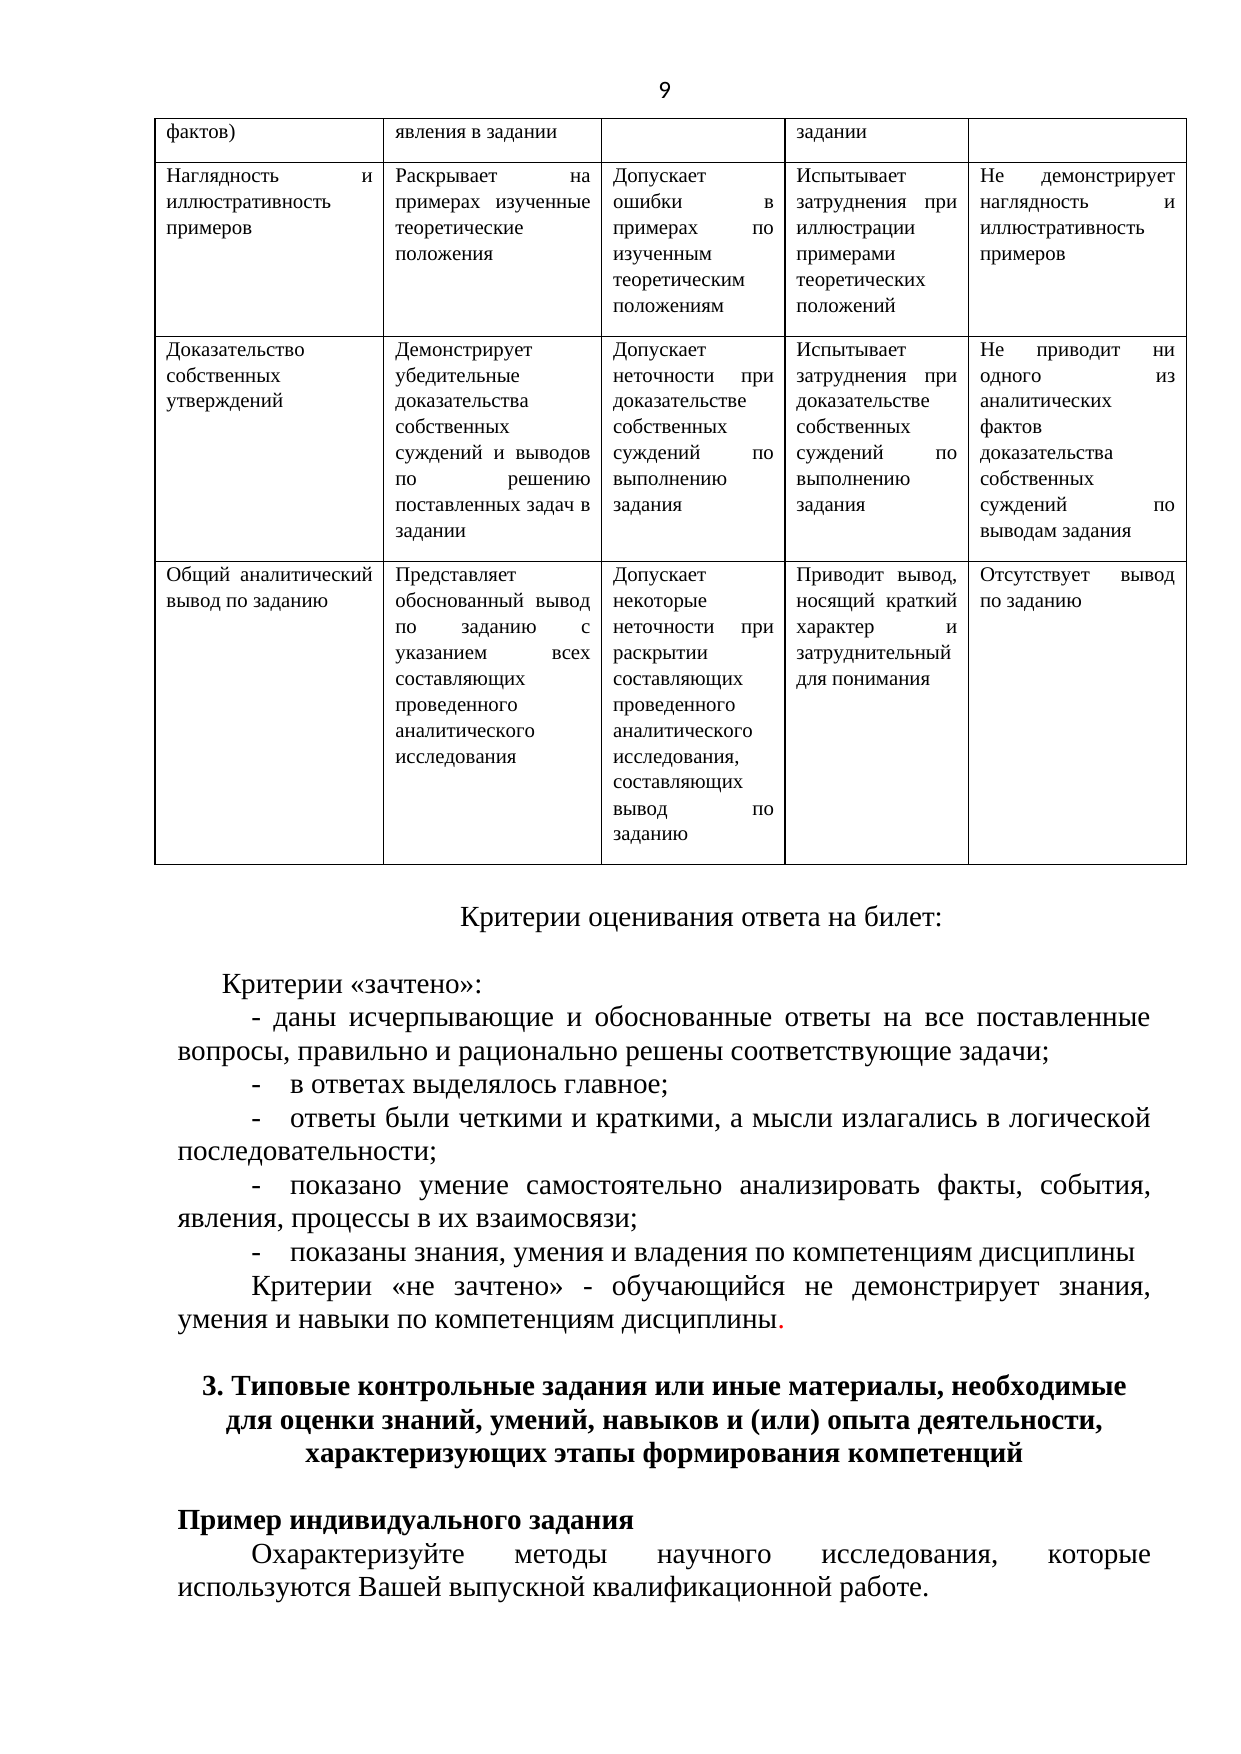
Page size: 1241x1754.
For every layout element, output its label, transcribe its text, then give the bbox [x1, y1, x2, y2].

table_cell Наглядность и иллюстративность примеров [156, 163, 383, 336]
table_cell Доказательство собственных утверждений [156, 337, 383, 561]
table_cell Испытывает затруднения при иллюстрации примерами теоретических положений [786, 163, 968, 336]
text Критерии оценивания ответа на билет: [177, 899, 1152, 932]
table_cell Отсутствует вывод по заданию [969, 562, 1186, 864]
list показано умение самостоятельно анализировать факты, события, явления, процессы в их взаимосвязи; [177, 1167, 1152, 1234]
list в ответах выделялось главное; [177, 1066, 1152, 1100]
table_cell Общий аналитический вывод по заданию [156, 562, 383, 864]
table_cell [384, 119, 601, 162]
table_cell Представляет обоснованный вывод по заданию с указанием всех составляющих проведенного аналитического исследования [384, 562, 601, 864]
table_cell Допускает неточности при доказательстве собственных суждений по выполнению задания [602, 337, 784, 561]
table_cell Не демонстрирует наглядность и иллюстративность примеров [969, 163, 1186, 336]
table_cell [602, 119, 784, 162]
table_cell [969, 119, 1186, 162]
list ответы были четкими и краткими, а мысли излагались в логической последовательности; [177, 1100, 1152, 1167]
text Критерии «зачтено»: [177, 966, 1152, 999]
text - даны исчерпывающие и обоснованные ответы на все поставленные вопросы, правильно и рационально решены соответствующие задачи; [177, 999, 1152, 1066]
text Пример индивидуального задания [177, 1502, 1152, 1536]
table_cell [786, 119, 968, 162]
text Охарактеризуйте методы научного исследования, которые используются Вашей выпускной квалификационной работе. [177, 1536, 1152, 1603]
table_cell Допускает ошибки в примерах по изученным теоретическим положениям [602, 163, 784, 336]
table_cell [156, 119, 383, 162]
table_cell Раскрывает на примерах изученные теоретические положения [384, 163, 601, 336]
table_cell Не приводит ни одного из аналитических фактов доказательства собственных суждений по выводам задания [969, 337, 1186, 561]
table_cell Демонстрирует убедительные доказательства собственных суждений и выводов по решению поставленных задач в задании [384, 337, 601, 561]
table_cell Допускает некоторые неточности при раскрытии составляющих проведенного аналитического исследования, составляющих вывод по заданию [602, 562, 784, 864]
text Критерии «не зачтено» - обучающийся не демонстрирует знания, умения и навыки по компетенциям дисциплины. [177, 1268, 1152, 1335]
table_cell Испытывает затруднения при доказательстве собственных суждений по выполнению задания [786, 337, 968, 561]
list показаны знания, умения и владения по компетенциям дисциплины [177, 1234, 1152, 1268]
table_cell Приводит вывод, носящий краткий характер и затруднительный для понимания [786, 562, 968, 864]
text 3. Типовые контрольные задания или иные материалы, необходимые для оценки знаний, умений, навыков и (или) опыта деятельности, характеризующих этапы формирования компетенций [177, 1368, 1152, 1469]
